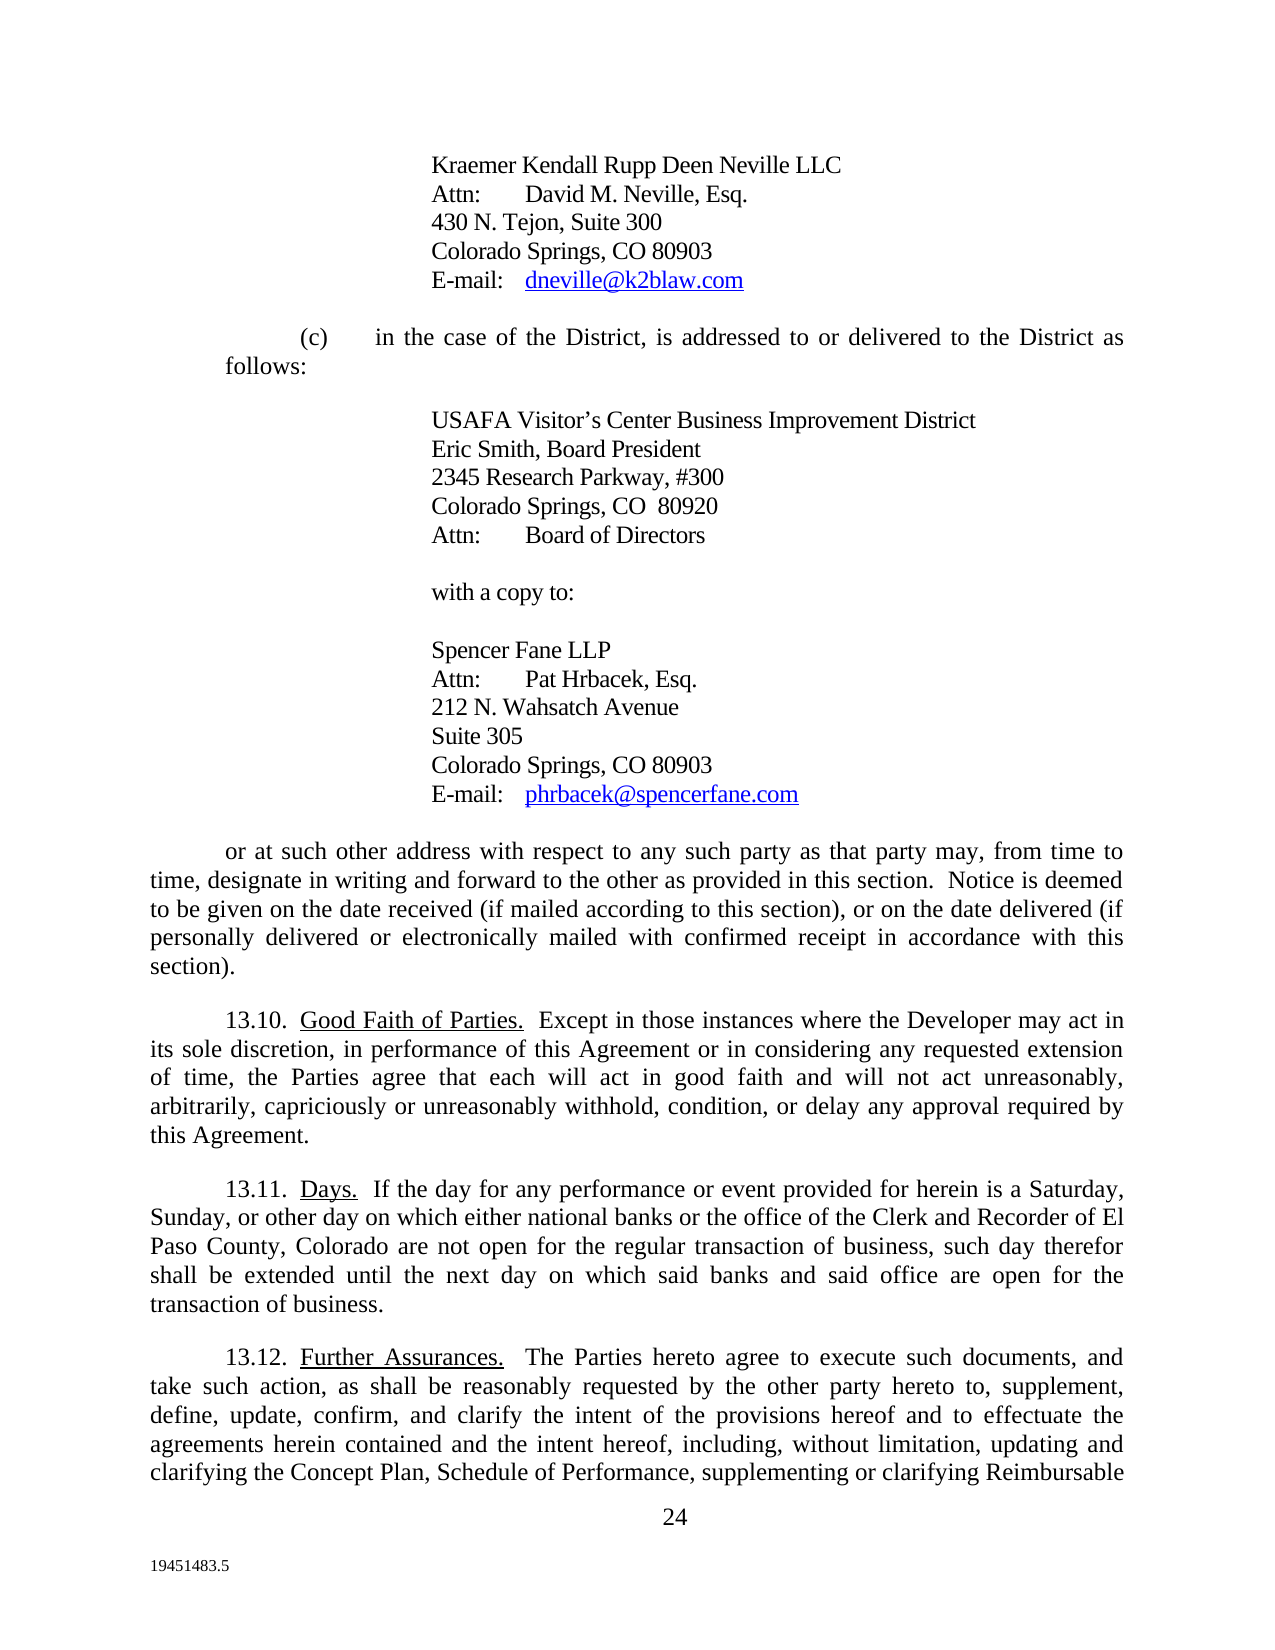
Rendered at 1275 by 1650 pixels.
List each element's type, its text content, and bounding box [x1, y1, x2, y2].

subtitle Days. If the day for any performance or event provided for herein is a Saturday, Sunday, or other day on which either national banks or the office of the Clerk and Recorder of El Paso County, Colorado are not open for the regular transaction of business, such day therefor shall be extended until the next day on which said banks and said office are open for the transaction of business. [150, 1174, 1125, 1317]
text 430 N. Tejon, Suite 300 [356, 207, 1125, 236]
text Kraemer Kendall Rupp Deen Neville LLC [356, 150, 1125, 179]
text Spencer Fane LLP [356, 635, 1125, 664]
text E-mail: dneville@k2blaw.com [356, 265, 1125, 294]
text Attn: Board of Directors [356, 520, 1125, 549]
text 2345 Research Parkway, #300 [356, 462, 1125, 491]
text Attn: David M. Neville, Esq. [356, 179, 1125, 207]
text Suite 305 [356, 721, 1125, 750]
text E-mail: phrbacek@spencerfane.com [356, 779, 1125, 807]
text Colorado Springs, CO 80903 [356, 750, 1125, 779]
text with a copy to: [356, 577, 1125, 606]
text Colorado Springs, CO 80920 [356, 491, 1125, 520]
subtitle in the case of the District, is addressed to or delivered to the District as follows: [225, 322, 1125, 380]
text USAFA Visitor’s Center Business Improvement District [356, 405, 1125, 434]
text 212 N. Wahsatch Avenue [356, 692, 1125, 721]
text Colorado Springs, CO 80903 [356, 236, 1125, 265]
text Eric Smith, Board President [356, 434, 1125, 462]
subtitle Good Faith of Parties. Except in those instances where the Developer may act in its sole discretion, in performance of this Agreement or in considering any requested extension of time, the Parties agree that each will act in good faith and will not act unreasonably, arbitrarily, capriciously or unreasonably withhold, condition, or delay any approval required by this Agreement. [150, 1005, 1125, 1149]
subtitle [150, 1342, 1125, 1486]
text or at such other address with respect to any such party as that party may, from time to time, designate in writing and forward to the other as provided in this section. Notice is deemed to be given on the date received (if mailed according to this section), or on the date delivered (if personally delivered or electronically mailed with confirmed receipt in accordance with this section). [150, 836, 1125, 980]
text Attn: Pat Hrbacek, Esq. [356, 664, 1125, 692]
